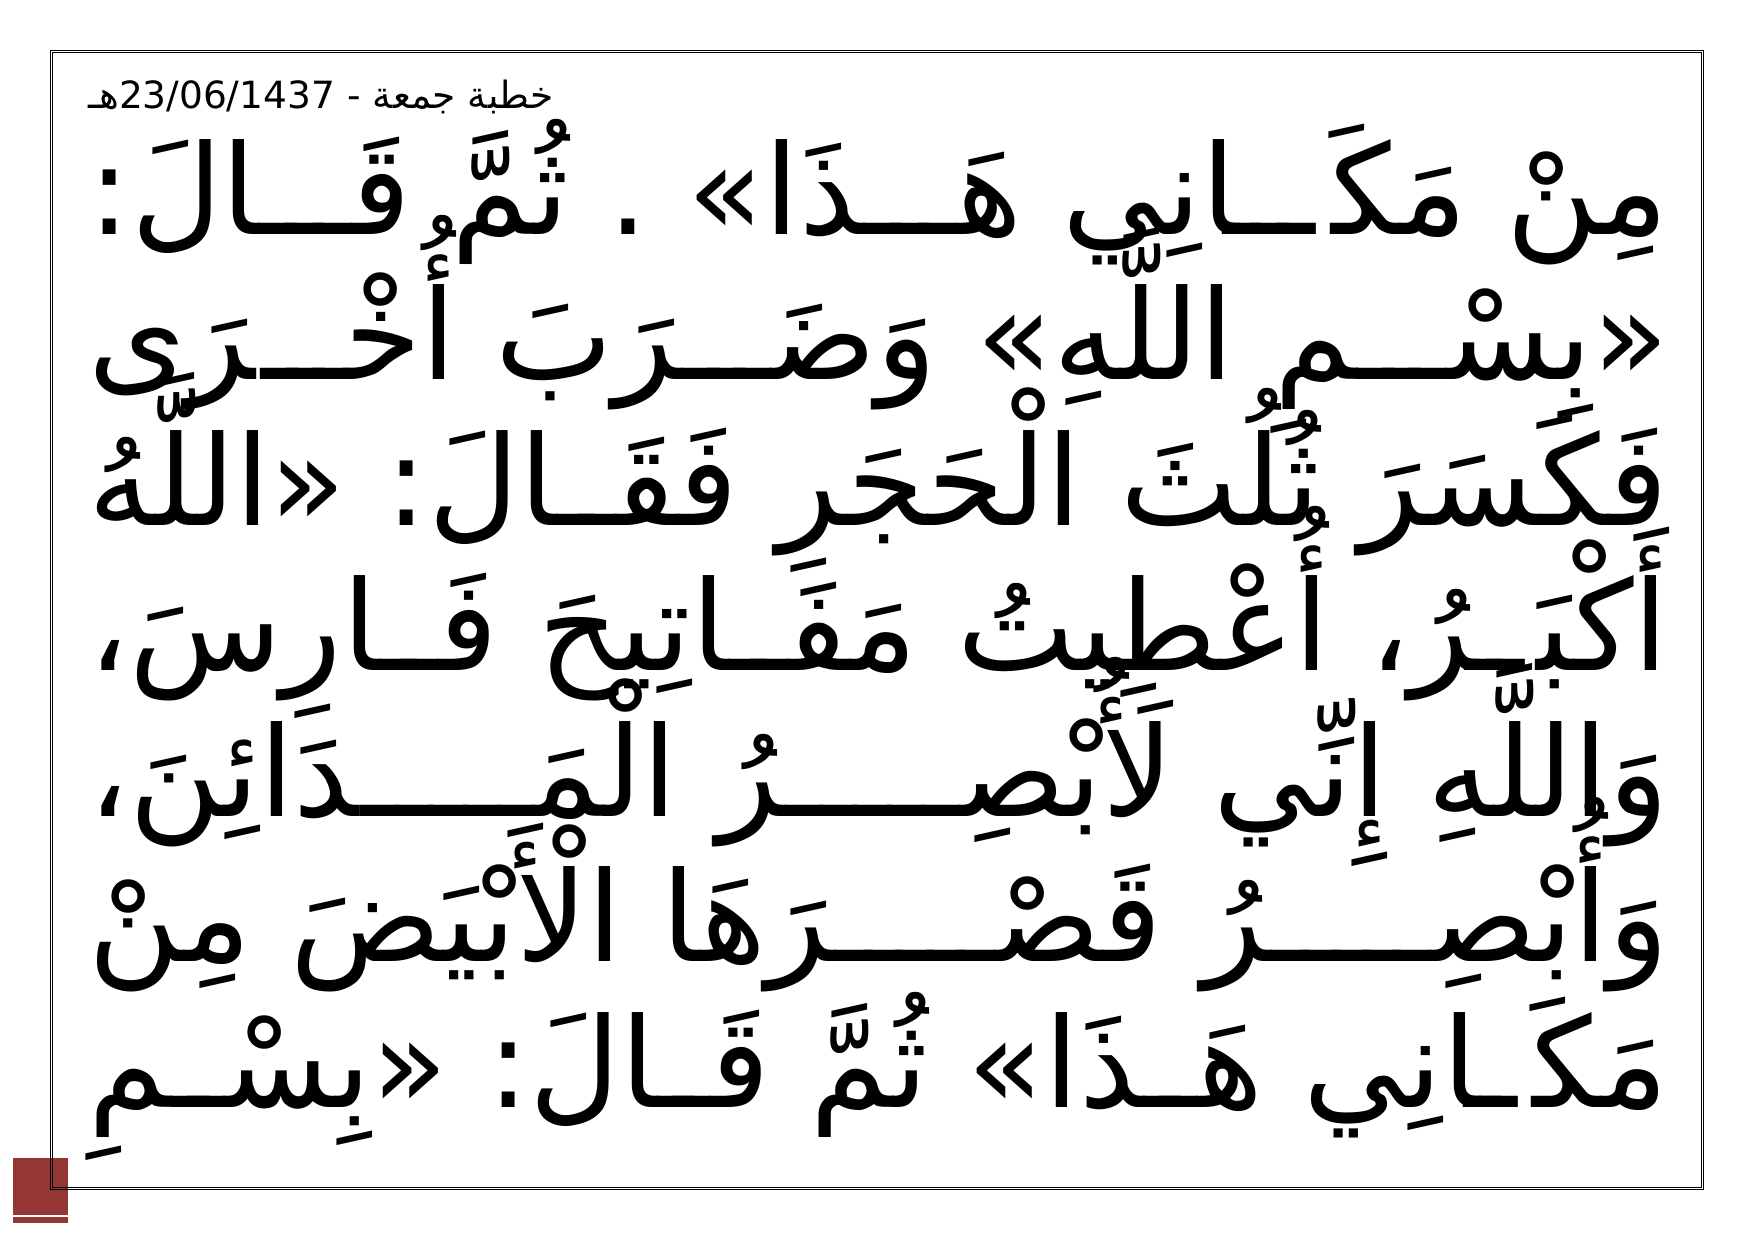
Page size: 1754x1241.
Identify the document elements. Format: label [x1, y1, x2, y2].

text [89, 118, 1668, 1137]
